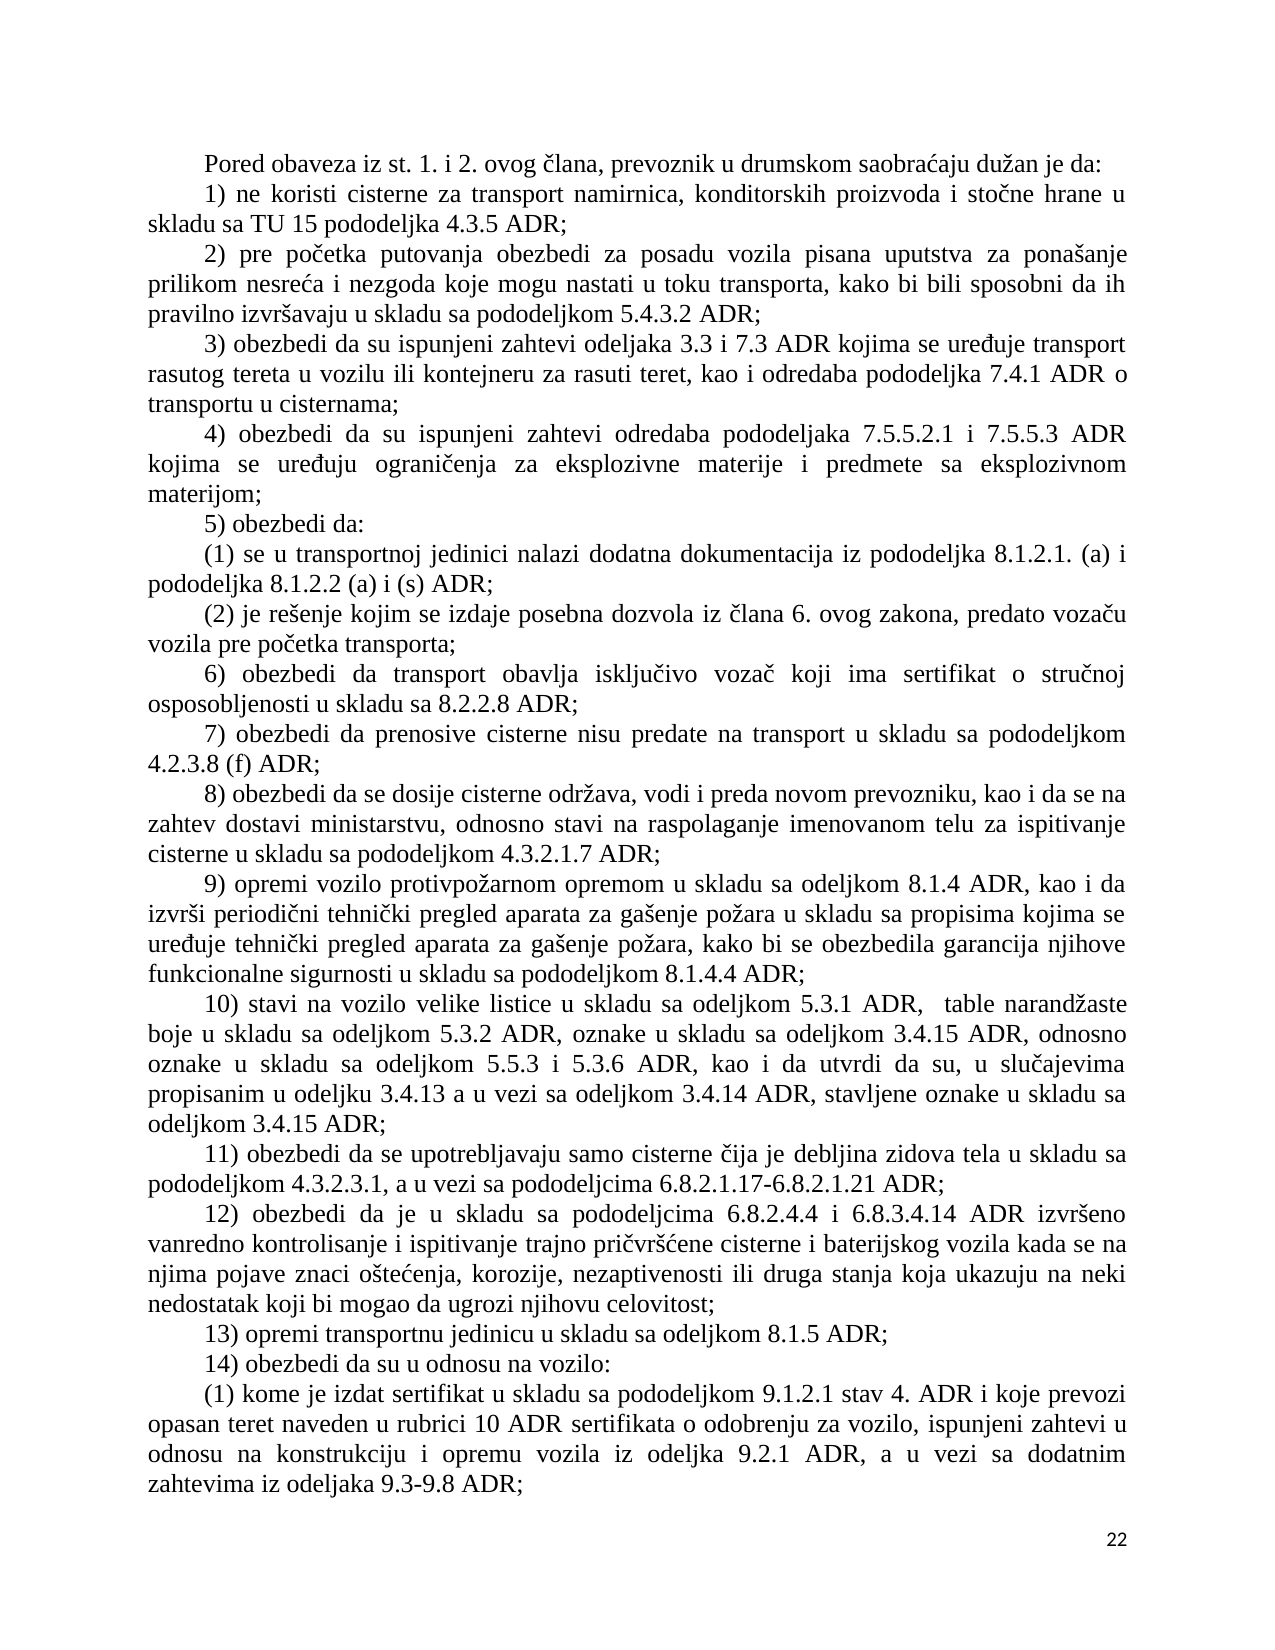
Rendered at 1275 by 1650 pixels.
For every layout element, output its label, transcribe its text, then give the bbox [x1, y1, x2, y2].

text 2) pre početka putovanja obezbedi za posadu vozila pisana uputstva za ponašanje prilikom nesreća i nezgoda koje mogu nastati u toku transporta, kako bi bili sposobni da ih pravilno izvršavaju u skladu sa pododeljkom 5.4.3.2 ADR; [148, 238, 1127, 328]
text 3) obezbedi da su ispunjeni zahtevi odeljaka 3.3 i 7.3 ADR kojima se uređuje transport rasutog tereta u vozilu ili kontejneru za rasuti teret, kao i odredaba pododeljka 7.4.1 ADR o transportu u cisternama; [148, 328, 1127, 418]
text 8) obezbedi da se dosije cisterne održava, vodi i preda novom prevozniku, kao i da se na zahtev dostavi ministarstvu, odnosno stavi na raspolaganje imenovanom telu za ispitivanje cisterne u skladu sa pododeljkom 4.3.2.1.7 ADR; [148, 778, 1127, 868]
text 4) obezbedi da su ispunjeni zahtevi odredaba pododeljaka 7.5.5.2.1 i 7.5.5.3 ADR kojima se uređuju ograničenja za eksplozivne materije i predmete sa eksplozivnom materijom; [148, 418, 1127, 508]
text 1) ne koristi cisterne za transport namirnica, konditorskih proizvoda i stočne hrane u skladu sa TU 15 pododeljka 4.3.5 ADR; [148, 178, 1127, 238]
text 6) obezbedi da transport obavlja isključivo vozač koji ima sertifikat o stručnoj osposobljenosti u skladu sa 8.2.2.8 ADR; [148, 658, 1127, 718]
text (1) kome je izdat sertifikat u skladu sa pododeljkom 9.1.2.1 stav 4. ADR i koje prevozi opasan teret naveden u rubrici 10 ADR sertifikata o odobrenju za vozilo, ispunjeni zahtevi u odnosu na konstrukciju i opremu vozila iz odeljka 9.2.1 ADR, a u vezi sa dodatnim zahtevima iz odeljaka 9.3-9.8 ADR; [148, 1378, 1127, 1498]
text 5) obezbedi da: [148, 508, 1127, 538]
text 11) obezbedi da se upotrebljavaju samo cisterne čija je debljina zidova tela u skladu sa pododeljkom 4.3.2.3.1, a u vezi sa pododeljcima 6.8.2.1.17-6.8.2.1.21 ADR; [148, 1138, 1127, 1198]
text (2) je rešenje kojim se izdaje posebna dozvola iz člana 6. ovog zakona, predato vozaču vozila pre početka transporta; [148, 598, 1127, 658]
text 10) stavi na vozilo velike listice u skladu sa odeljkom 5.3.1 ADR, table narandžaste boje u skladu sa odeljkom 5.3.2 ADR, oznake u skladu sa odeljkom 3.4.15 ADR, odnosno oznake u skladu sa odeljkom 5.5.3 i 5.3.6 ADR, kao i da utvrdi da su, u slučajevima propisanim u odeljku 3.4.13 a u vezi sa odeljkom 3.4.14 ADR, stavljene oznake u skladu sa odeljkom 3.4.15 ADR; [148, 988, 1127, 1138]
text 9) opremi vozilo protivpožarnom opremom u skladu sa odeljkom 8.1.4 ADR, kao i da izvrši periodični tehnički pregled aparata za gašenje požara u skladu sa propisima kojima se uređuje tehnički pregled aparata za gašenje požara, kako bi se obezbedila garancija njihove funkcionalne sigurnosti u skladu sa pododeljkom 8.1.4.4 ADR; [148, 868, 1127, 988]
text Pored obaveza iz st. 1. i 2. ovog člana, prevoznik u drumskom saobraćaju dužan je da: [148, 148, 1127, 178]
text 7) obezbedi da prenosive cisterne nisu predate na transport u skladu sa pododeljkom 4.2.3.8 (f) ADR; [148, 718, 1127, 778]
text 13) opremi transportnu jedinicu u skladu sa odeljkom 8.1.5 ADR; [148, 1318, 1127, 1348]
text (1) se u transportnoj jedinici nalazi dodatna dokumentacija iz pododeljka 8.1.2.1. (a) i pododeljka 8.1.2.2 (a) i (s) ADR; [148, 538, 1127, 598]
text 12) obezbedi da je u skladu sa pododeljcima 6.8.2.4.4 i 6.8.3.4.14 ADR izvršeno vanredno kontrolisanje i ispitivanje trajno pričvršćene cisterne i baterijskog vozila kada se na njima pojave znaci oštećenja, korozije, nezaptivenosti ili druga stanja koja ukazuju na neki nedostatak koji bi mogao da ugrozi njihovu celovitost; [148, 1198, 1127, 1318]
text 14) obezbedi da su u odnosu na vozilo: [148, 1348, 1127, 1378]
